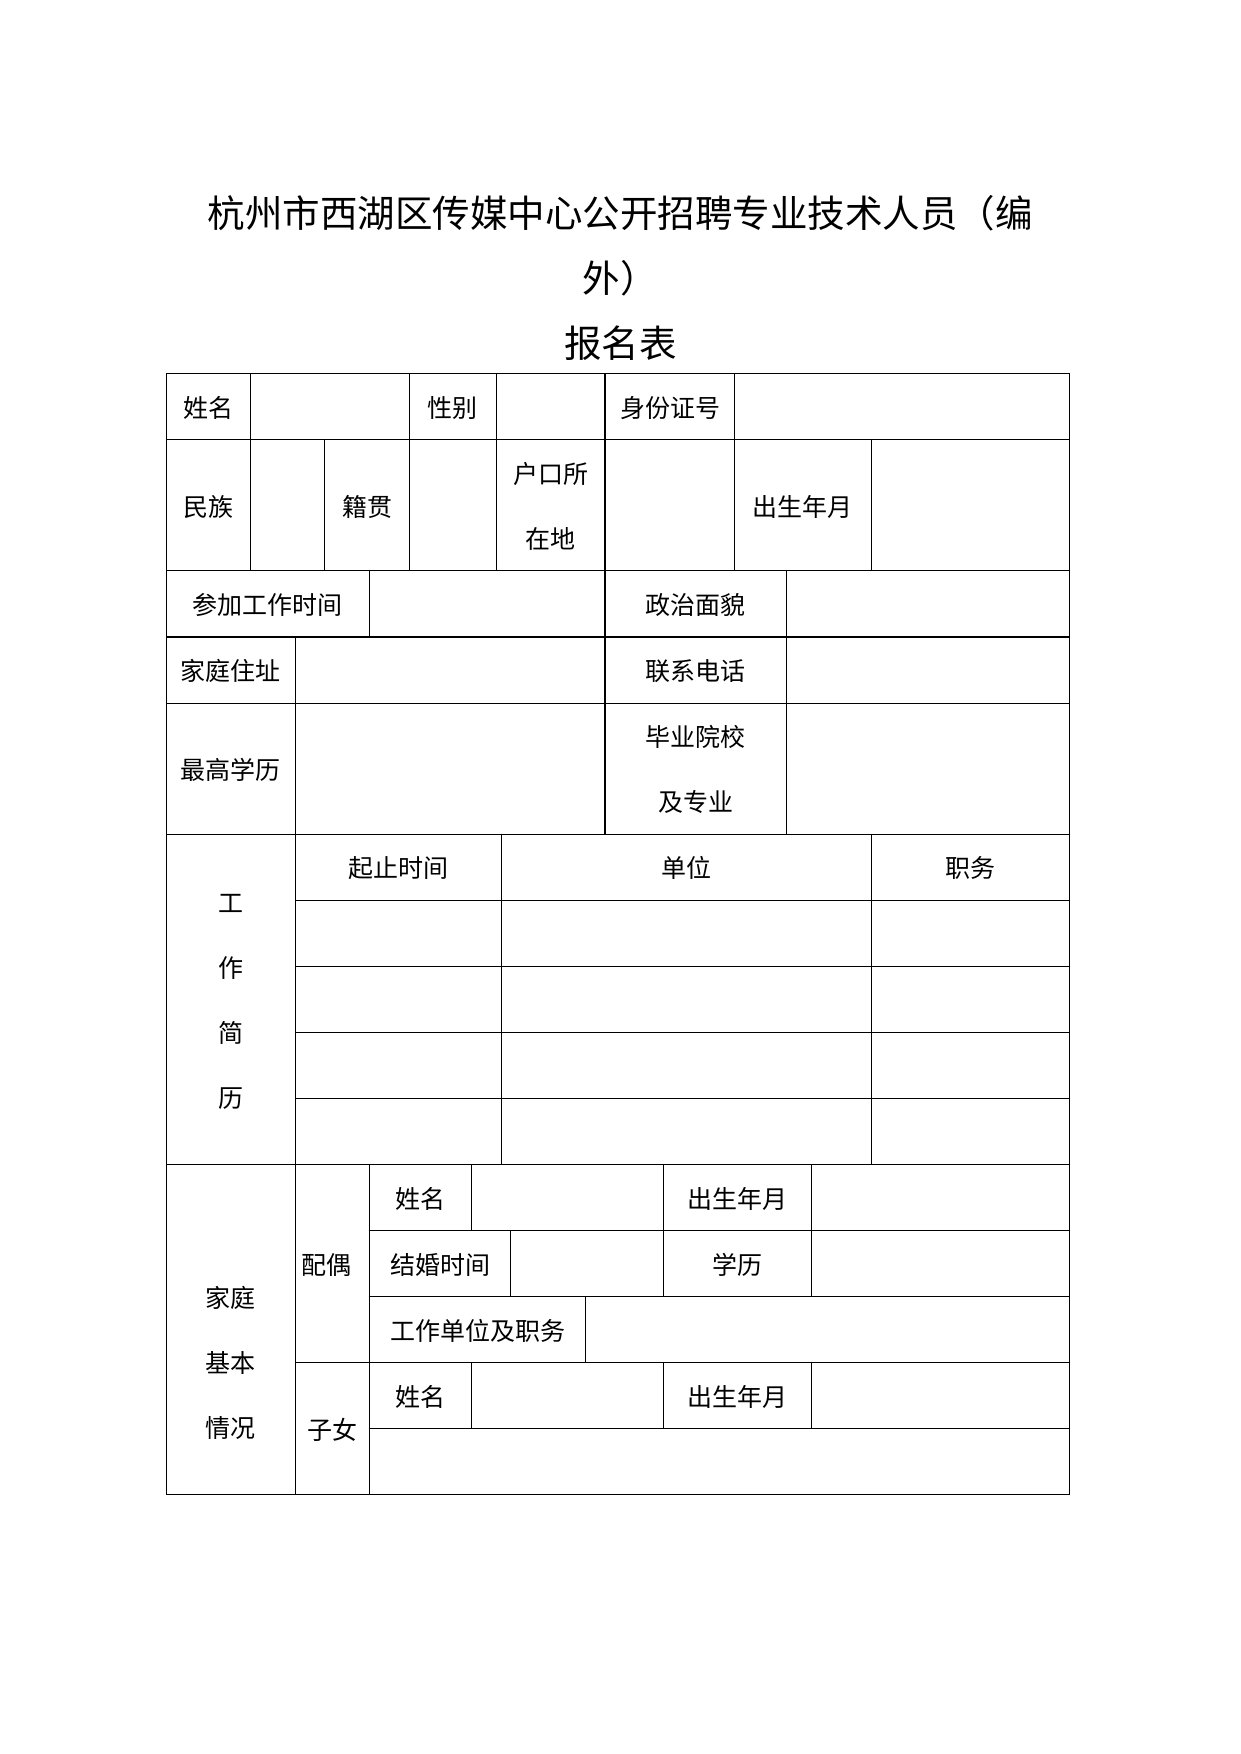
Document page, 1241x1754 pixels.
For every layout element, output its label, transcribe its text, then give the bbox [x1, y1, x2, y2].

table_cell [370, 571, 604, 636]
table_cell [472, 1165, 663, 1230]
table_cell [586, 1297, 1069, 1362]
table_header 性别 [410, 374, 496, 439]
table_cell 出生年月 [664, 1363, 811, 1428]
table_cell [787, 704, 1069, 833]
table_cell 参加工作时间 [167, 571, 369, 636]
table_cell [812, 1165, 1069, 1230]
table_cell [787, 571, 1069, 636]
table_cell [502, 1033, 871, 1098]
table_cell [296, 967, 501, 1032]
table_cell 毕业院校 及专业 [606, 704, 786, 833]
table_cell 工作单位及职务 [370, 1297, 585, 1362]
table_cell 政治面貌 [606, 571, 786, 636]
table_cell [296, 1033, 501, 1098]
table_cell [511, 1231, 663, 1296]
table_header [497, 374, 604, 439]
table_header 姓名 [167, 374, 250, 439]
table_cell 籍贯 [325, 440, 409, 570]
table_cell [502, 967, 871, 1032]
table_cell [472, 1363, 663, 1428]
table_cell [296, 901, 501, 966]
table_cell 单位 [502, 835, 871, 899]
text 杭州市西湖区传媒中心公开招聘专业技术人员（编外） [177, 178, 1063, 308]
table_header [251, 374, 409, 439]
table_cell 家庭住址 [167, 638, 295, 702]
table_cell 家庭 基本 情况 [167, 1165, 295, 1494]
table_cell 学历 [664, 1231, 811, 1296]
table_cell 工 作 简 历 [167, 835, 295, 1164]
table_cell [872, 967, 1069, 1032]
table_cell 民族 [167, 440, 250, 570]
table_header [735, 374, 1069, 439]
table_header 身份证号 [606, 374, 734, 439]
table_cell 联系电话 [606, 638, 786, 702]
table_cell [872, 440, 1069, 570]
table_cell [370, 1429, 1069, 1494]
table_cell [410, 440, 496, 570]
table_cell [251, 440, 324, 570]
table_cell [296, 638, 604, 702]
table_cell [787, 638, 1069, 702]
table_cell [502, 901, 871, 966]
table_cell [296, 704, 604, 833]
table_cell [872, 901, 1069, 966]
table_cell 职务 [872, 835, 1069, 899]
table_cell 出生年月 [664, 1165, 811, 1230]
table_cell [872, 1033, 1069, 1098]
table_cell 姓名 [370, 1363, 471, 1428]
table_cell [502, 1099, 871, 1164]
table_cell 配偶 [296, 1165, 369, 1362]
table_cell [296, 1099, 501, 1164]
table_cell 起止时间 [296, 835, 501, 899]
table_cell [606, 440, 734, 570]
table_cell [872, 1099, 1069, 1164]
table_cell 子女 [296, 1363, 369, 1494]
table_cell 姓名 [370, 1165, 471, 1230]
text 报名表 [177, 308, 1063, 373]
table_cell 最高学历 [167, 704, 295, 833]
table_cell [812, 1363, 1069, 1428]
table_cell 出生年月 [735, 440, 871, 570]
table_cell [812, 1231, 1069, 1296]
table_cell 户口所在地 [497, 440, 604, 570]
table_cell 结婚时间 [370, 1231, 510, 1296]
